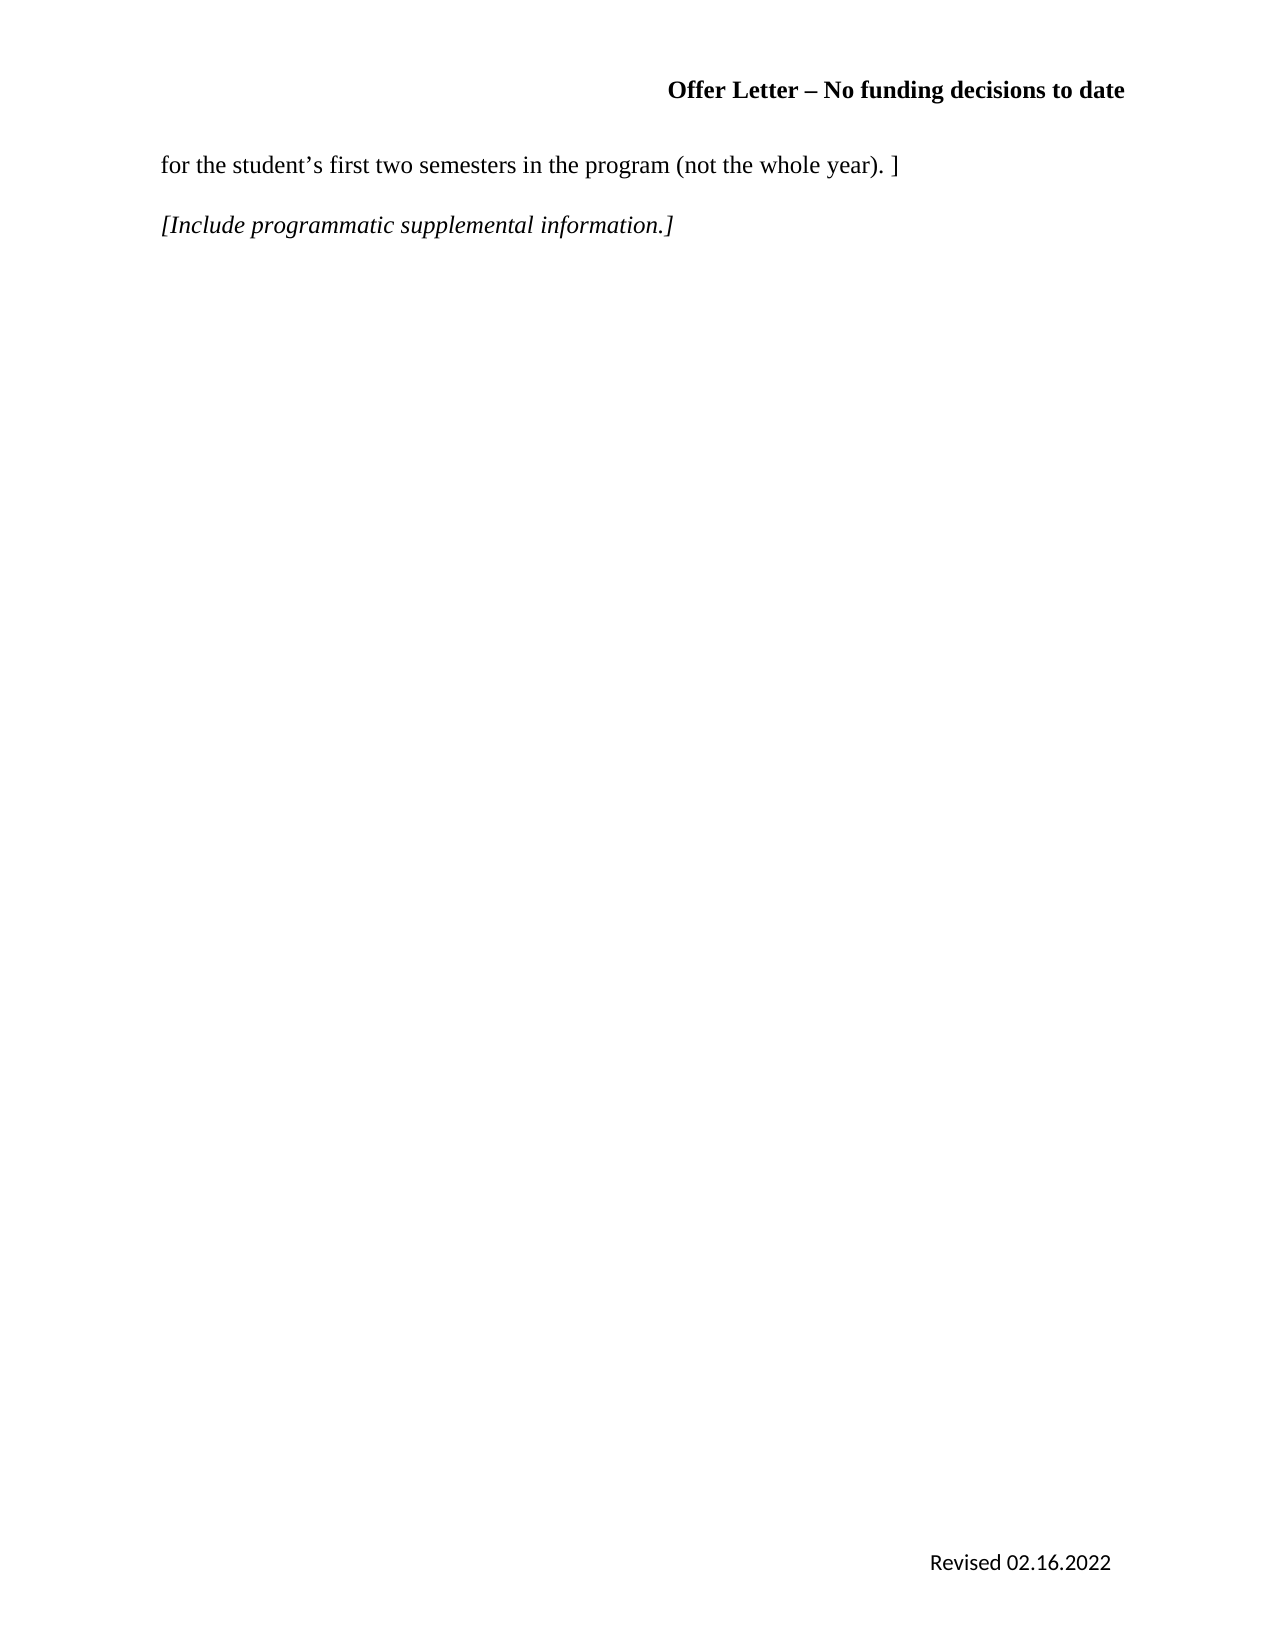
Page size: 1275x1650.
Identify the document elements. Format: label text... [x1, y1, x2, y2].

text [160, 150, 1116, 179]
text [Include programmatic supplemental information.] [160, 210, 1125, 239]
